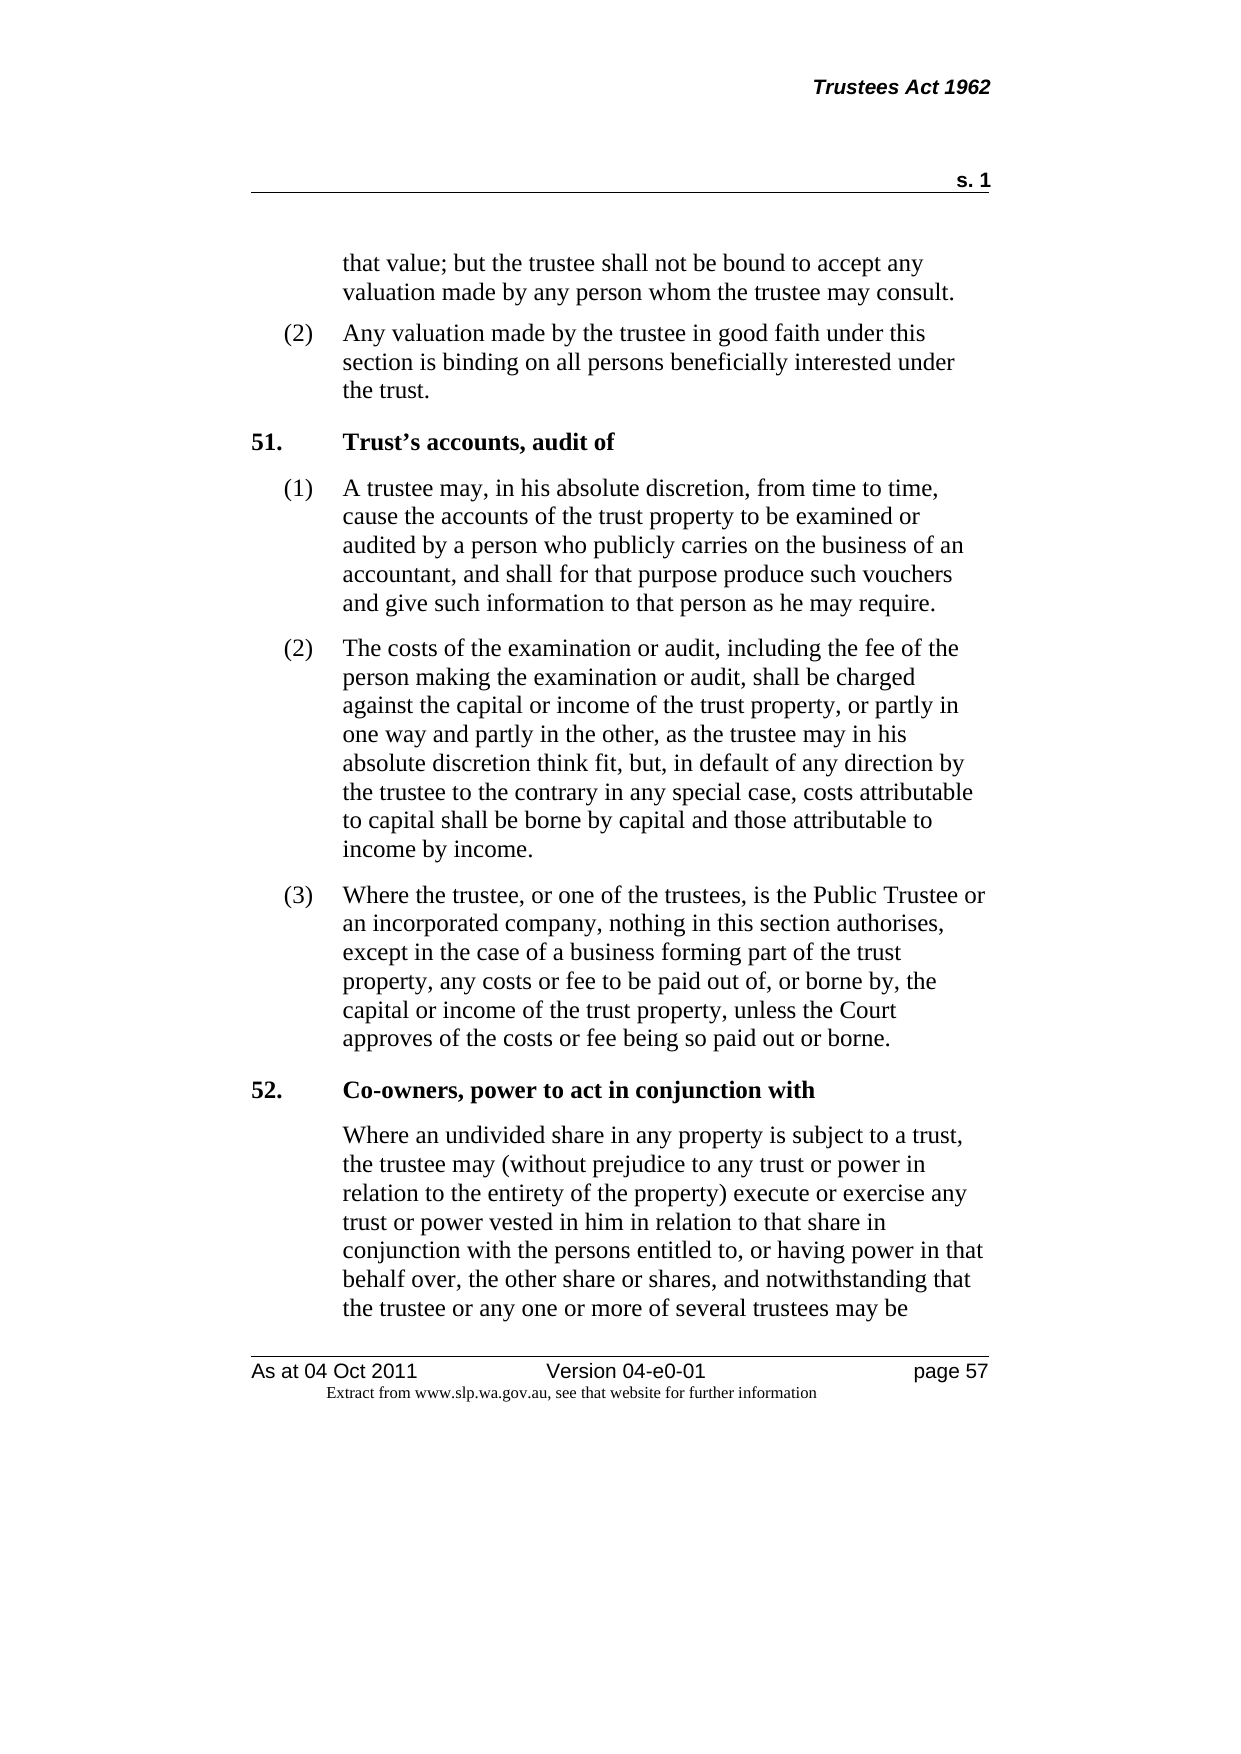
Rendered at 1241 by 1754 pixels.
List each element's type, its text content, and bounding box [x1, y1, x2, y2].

text (2) Any valuation made by the trustee in good faith under this section is binding on all persons beneficially interested under the trust. [251, 318, 989, 404]
text (1) A trustee may, in his absolute discretion, from time to time, cause the accounts of the trust property to be examined or audited by a person who publicly carries on the business of an accountant, and shall for that purpose produce such vouchers and give such information to that person as he may require. [251, 473, 989, 616]
subtitle 52. Co-owners, power to act in conjunction with [251, 1075, 989, 1104]
subtitle 51. Trust’s accounts, audit of [251, 427, 989, 456]
text (2) The costs of the examination or audit, including the fee of the person making the examination or audit, shall be charged against the capital or income of the trust property, or partly in one way and partly in the other, as the trustee may in his absolute discretion think fit, but, in default of any direction by the trustee to the contrary in any special case, costs attributable to capital shall be borne by capital and those attributable to income by income. [251, 633, 989, 863]
text (3) Where the trustee, or one of the trustees, is the Public Trustee or an incorporated company, nothing in this section authorises, except in the case of a business forming part of the trust property, any costs or fee to be paid out of, or borne by, the capital or income of the trust property, unless the Court approves of the costs or fee being so paid out or borne. [251, 880, 989, 1052]
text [251, 1121, 989, 1322]
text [251, 248, 989, 306]
